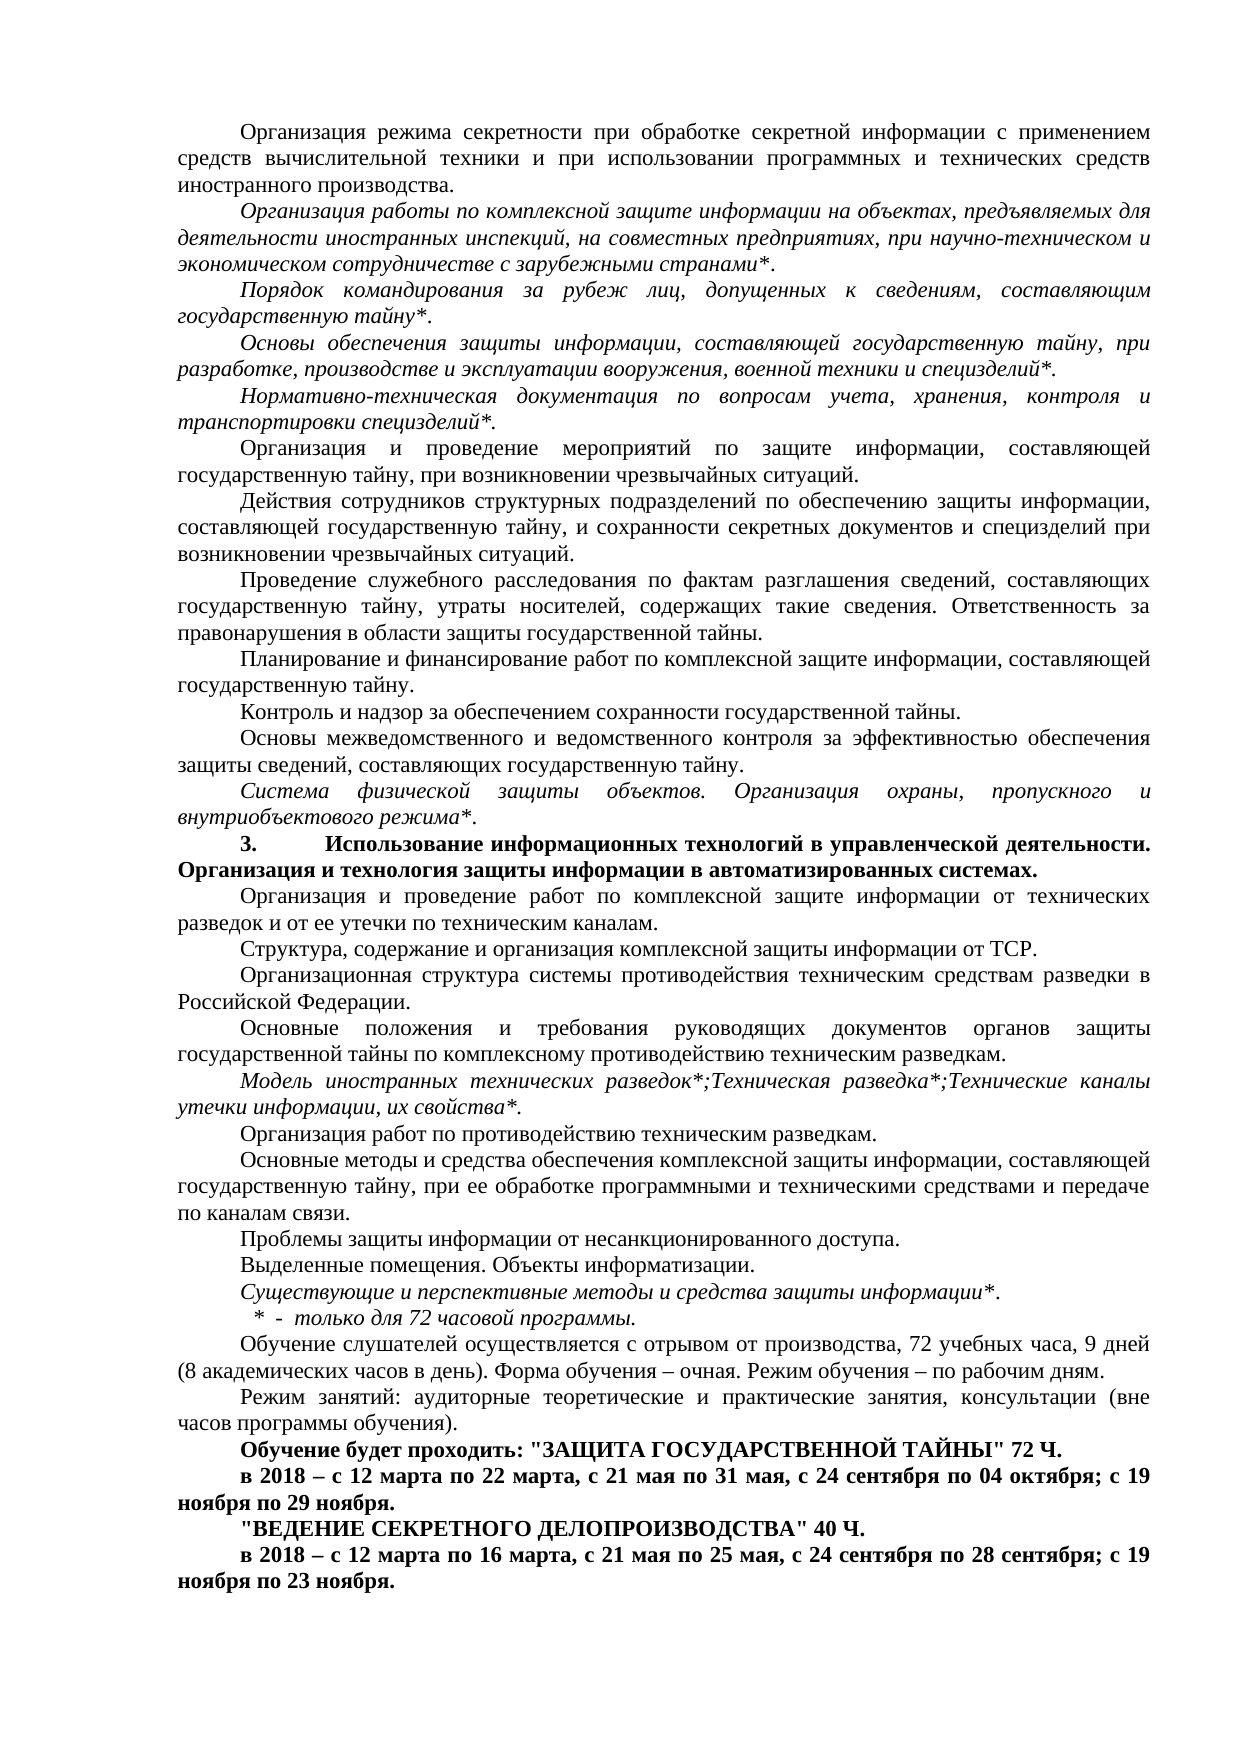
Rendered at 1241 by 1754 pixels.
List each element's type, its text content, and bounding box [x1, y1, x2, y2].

text Выделенные помещения. Объекты информатизации. [177, 1251, 1152, 1278]
text Организация режима секретности при обработке секретной информации с применением средств вычислительной техники и при использовании программных и технических средств иностранного производства. [177, 118, 1152, 197]
text Порядок командирования за рубеж лиц, допущенных к сведениям, составляющим государственную тайну*. [177, 276, 1152, 329]
text Организация работы по комплексной защите информации на объектах, предъявляемых для деятельности иностранных инспекций, на совместных предприятиях, при научно-техническом и экономическом сотрудничестве с зарубежными странами*. [177, 197, 1152, 276]
text Организация работ по противодействию техническим разведкам. [177, 1119, 1152, 1146]
text Обучение слушателей осуществляется с отрывом от производства, 72 учебных часа, 9 дней (8 академических часов в день). Форма обучения – очная. Режим обучения – по рабочим дням. [177, 1330, 1152, 1383]
text Нормативно-техническая документация по вопросам учета, хранения, контроля и транспортировки специзделий*. [177, 382, 1152, 434]
text "ВЕДЕНИЕ СЕКРЕТНОГО ДЕЛОПРОИЗВОДСТВА" 40 Ч. [177, 1515, 1152, 1541]
text Обучение будет проходить: "ЗАЩИТА ГОСУДАРСТВЕННОЙ ТАЙНЫ" 72 Ч. [177, 1436, 1152, 1462]
text Система физической защиты объектов. Организация охраны, пропускного и внутриобъектового режима*. [177, 777, 1152, 830]
text в 2018 – с 12 марта по 16 марта, с 21 мая по 25 мая, с 24 сентября по 28 сентября; с 19 ноября по 23 ноября. [177, 1541, 1152, 1594]
text Контроль и надзор за обеспечением сохранности государственной тайны. [177, 698, 1152, 724]
text Организационная структура системы противодействия техническим средствам разведки в Российской Федерации. [177, 961, 1152, 1014]
text Организация и проведение мероприятий по защите информации, составляющей государственную тайну, при возникновении чрезвычайных ситуаций. [177, 434, 1152, 487]
text Организация и проведение работ по комплексной защите информации от технических разведок и от ее утечки по техническим каналам. [177, 882, 1152, 935]
list Использование информационных технологий в управленческой деятельности. Организация и технология защиты информации в автоматизированных системах. [177, 830, 1152, 882]
text Существующие и перспективные методы и средства защиты информации*. [177, 1278, 1152, 1304]
text * - только для 72 часовой программы. [252, 1304, 1152, 1330]
text в 2018 – с 12 марта по 22 марта, с 21 мая по 31 мая, с 24 сентября по 04 октября; с 19 ноября по 29 ноября. [177, 1462, 1152, 1515]
text Режим занятий: аудиторные теоретические и практические занятия, консультации (вне часов программы обучения). [177, 1383, 1152, 1436]
text Основы обеспечения защиты информации, составляющей государственную тайну, при разработке, производстве и эксплуатации вооружения, военной техники и специзделий*. [177, 329, 1152, 382]
text Основные методы и средства обеспечения комплексной защиты информации, составляющей государственную тайну, при ее обработке программными и техническими средствами и передаче по каналам связи. [177, 1146, 1152, 1225]
text Модель иностранных технических разведок*;Техническая разведка*;Технические каналы утечки информации, их свойства*. [177, 1067, 1152, 1119]
text Действия сотрудников структурных подразделений по обеспечению защиты информации, составляющей государственную тайну, и сохранности секретных документов и специзделий при возникновении чрезвычайных ситуаций. [177, 487, 1152, 566]
text Планирование и финансирование работ по комплексной защите информации, составляющей государственную тайну. [177, 645, 1152, 698]
text Основные положения и требования руководящих документов органов защиты государственной тайны по комплексному противодействию техническим разведкам. [177, 1014, 1152, 1067]
text Проведение служебного расследования по фактам разглашения сведений, составляющих государственную тайну, утраты носителей, содержащих такие сведения. Ответственность за правонарушения в области защиты государственной тайны. [177, 566, 1152, 645]
text Проблемы защиты информации от несанкционированного доступа. [177, 1225, 1152, 1251]
text Основы межведомственного и ведомственного контроля за эффективностью обеспечения защиты сведений, составляющих государственную тайну. [177, 724, 1152, 777]
text Структура, содержание и организация комплексной защиты информации от ТСР. [177, 935, 1152, 961]
